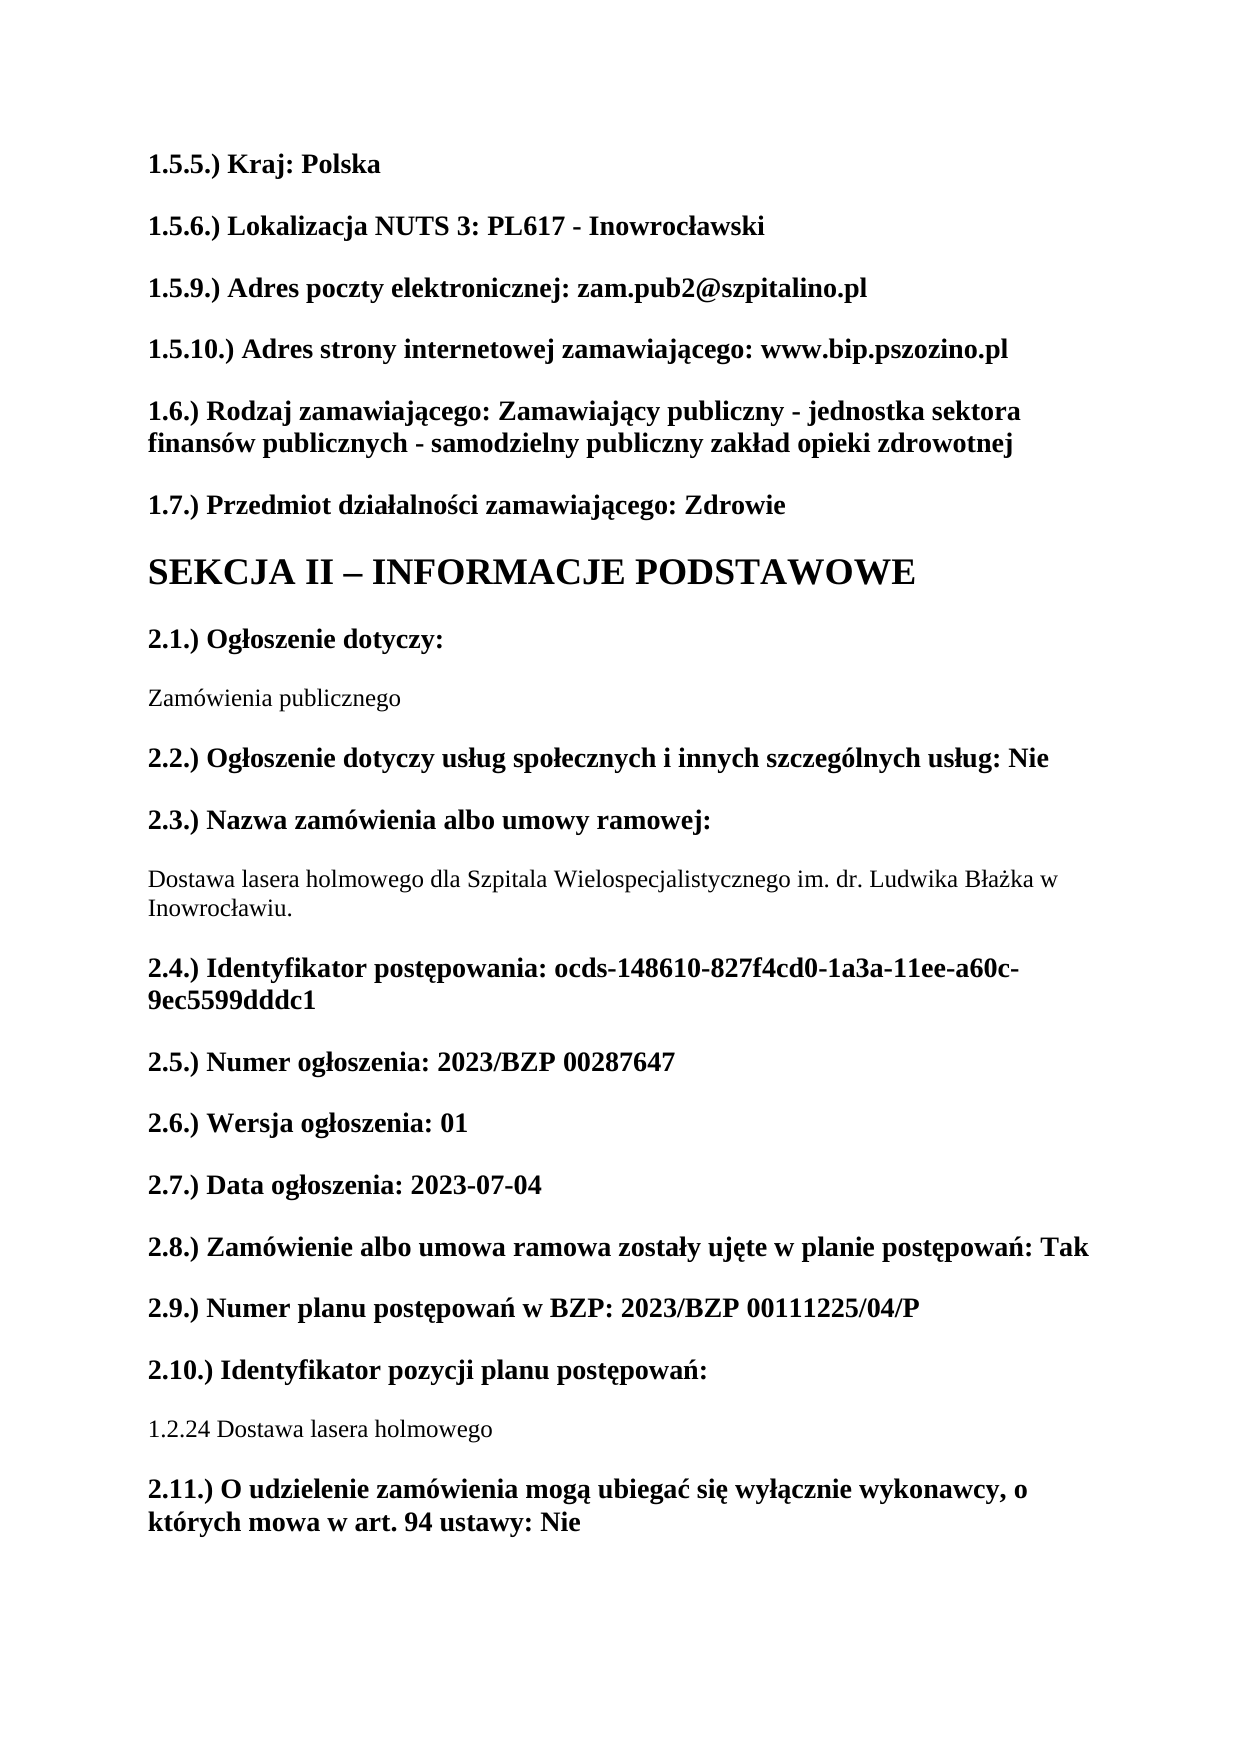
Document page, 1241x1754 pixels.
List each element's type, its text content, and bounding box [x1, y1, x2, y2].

text 1.6.) Rodzaj zamawiającego: Zamawiający publiczny - jednostka sektora finansów publicznych - samodzielny publiczny zakład opieki zdrowotnej [148, 394, 1093, 459]
text 1.2.24 Dostawa lasera holmowego [148, 1414, 1093, 1443]
text Dostawa lasera holmowego dla Szpitala Wielospecjalistycznego im. dr. Ludwika Błażka w Inowrocławiu. [148, 864, 1093, 922]
text 2.3.) Nazwa zamówienia albo umowy ramowej: [148, 803, 1093, 835]
text 2.1.) Ogłoszenie dotyczy: [148, 622, 1093, 654]
text 2.8.) Zamówienie albo umowa ramowa zostały ujęte w planie postępowań: Tak [148, 1229, 1093, 1262]
text 2.11.) O udzielenie zamówienia mogą ubiegać się wyłącznie wykonawcy, o których mowa w art. 94 ustawy: Nie [148, 1472, 1093, 1537]
text 2.5.) Numer ogłoszenia: 2023/BZP 00287647 [148, 1045, 1093, 1077]
text 2.2.) Ogłoszenie dotyczy usług społecznych i innych szczególnych usług: Nie [148, 741, 1093, 773]
text 2.4.) Identyfikator postępowania: ocds-148610-827f4cd0-1a3a-11ee-a60c-9ec5599dddc1 [148, 951, 1093, 1016]
text 2.10.) Identyfikator pozycji planu postępowań: [148, 1353, 1093, 1385]
text 1.5.5.) Kraj: Polska [148, 148, 1093, 180]
text 2.6.) Wersja ogłoszenia: 01 [148, 1106, 1093, 1139]
text 1.5.10.) Adres strony internetowej zamawiającego: www.bip.pszozino.pl [148, 332, 1093, 365]
text 2.7.) Data ogłoszenia: 2023-07-04 [148, 1168, 1093, 1200]
text 1.5.6.) Lokalizacja NUTS 3: PL617 - Inowrocławski [148, 209, 1093, 242]
text Zamówienia publicznego [148, 683, 1093, 712]
text SEKCJA II – INFORMACJE PODSTAWOWE [148, 549, 1093, 592]
text 1.7.) Przedmiot działalności zamawiającego: Zdrowie [148, 488, 1093, 520]
text 2.9.) Numer planu postępowań w BZP: 2023/BZP 00111225/04/P [148, 1291, 1093, 1323]
text 1.5.9.) Adres poczty elektronicznej: zam.pub2@szpitalino.pl [148, 271, 1093, 303]
